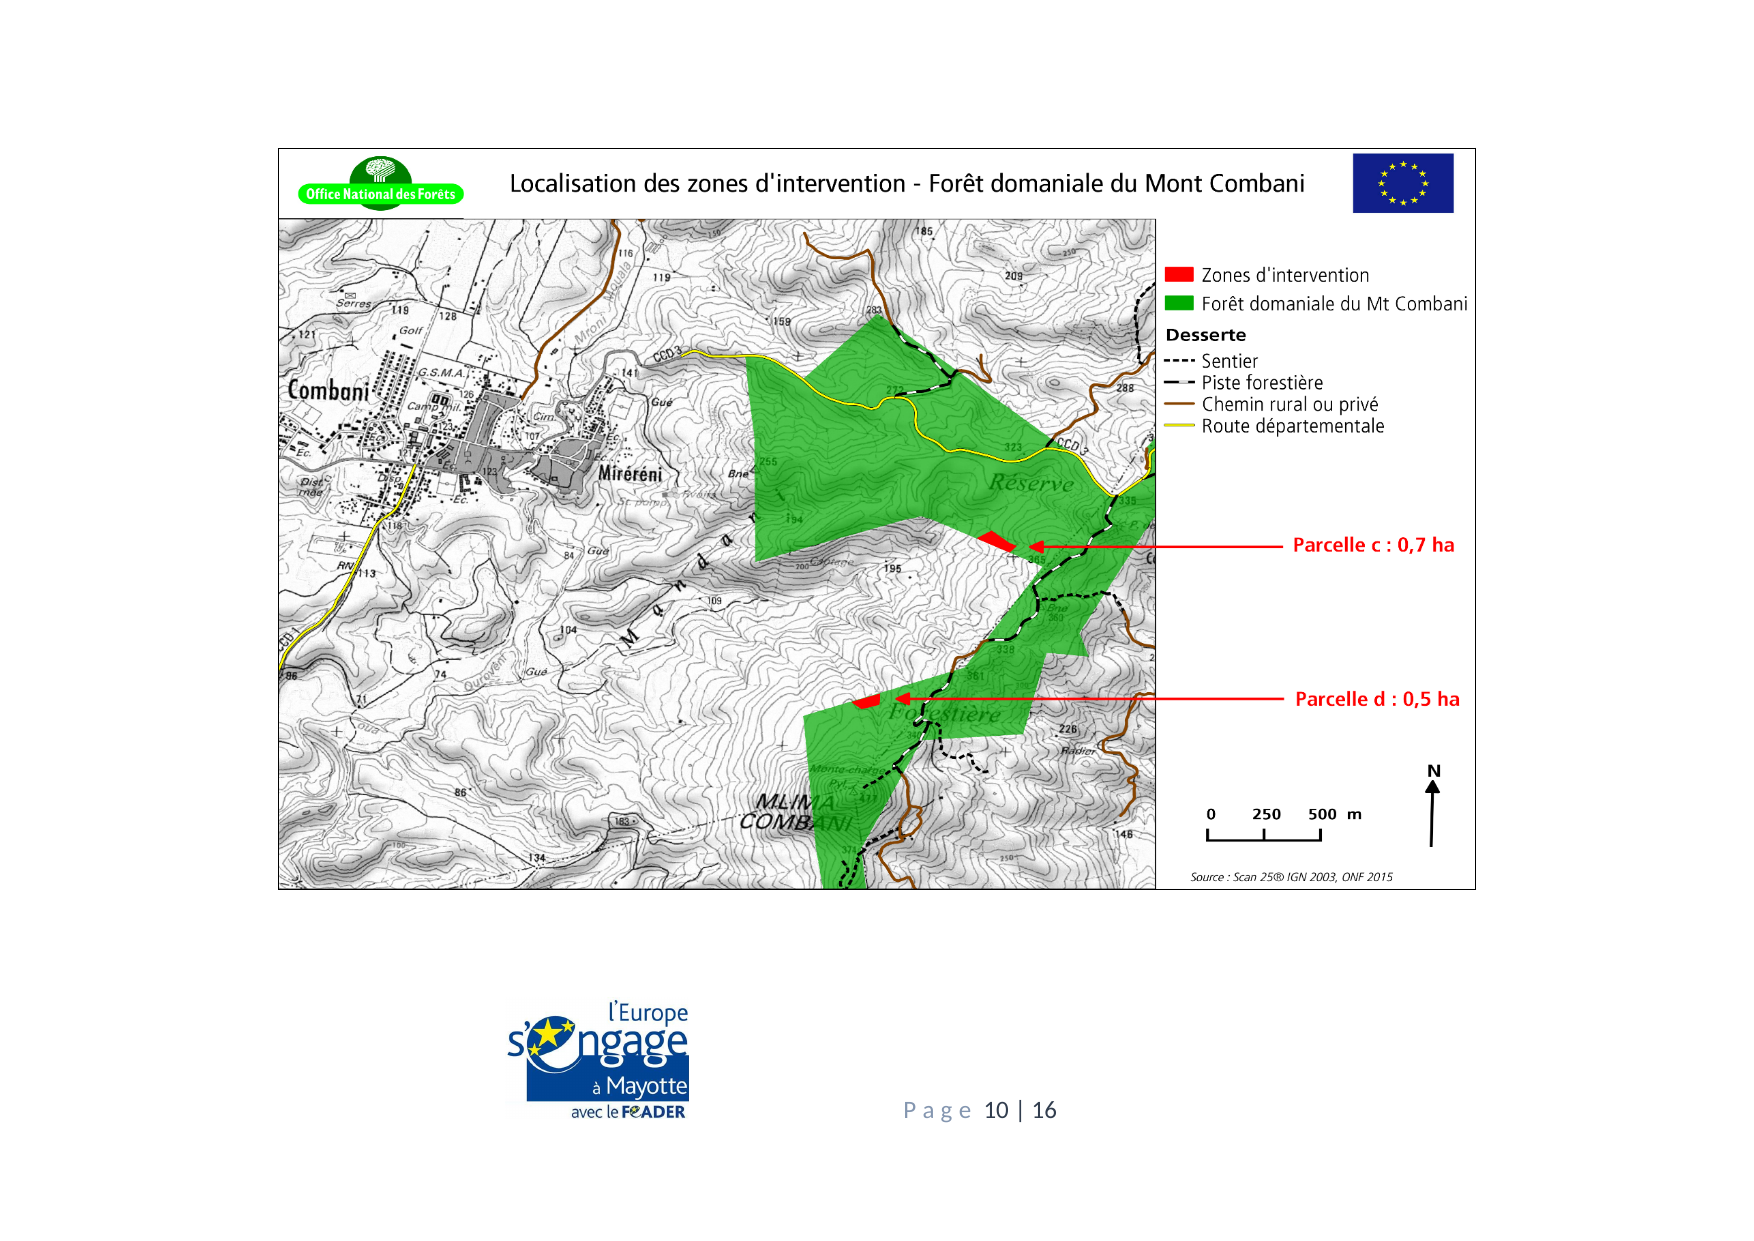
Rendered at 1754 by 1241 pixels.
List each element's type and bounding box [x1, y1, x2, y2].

picture [505, 997, 690, 1119]
picture [279, 149, 1475, 889]
